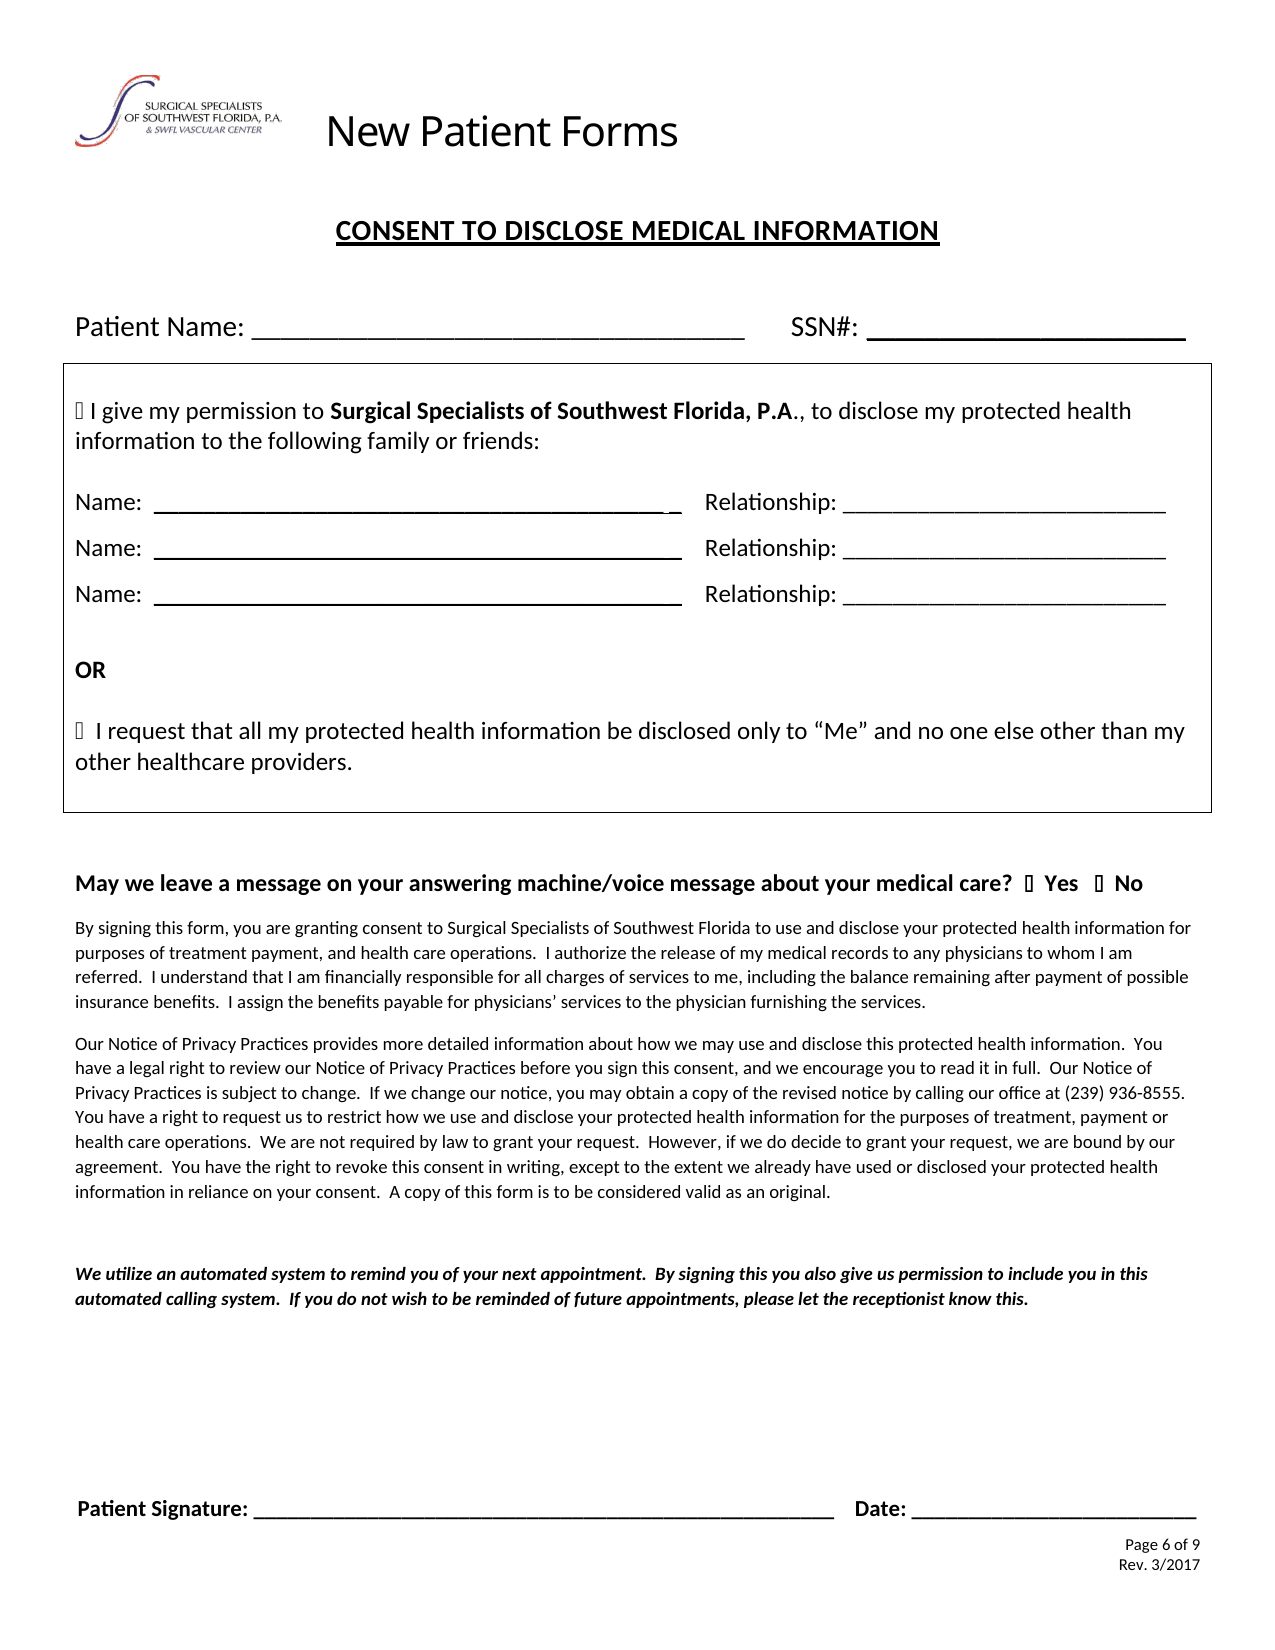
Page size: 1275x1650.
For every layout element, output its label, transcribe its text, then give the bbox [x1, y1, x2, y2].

text By signing this form, you are granting consent to Surgical Specialists of Southwest Florida to use and disclose your protected health information for purposes of treatment payment, and health care operations. I authorize the release of my medical records to any physicians to whom I am referred. I understand that I am financially responsible for all charges of services to me, including the balance remaining after payment of possible insurance benefits. I assign the benefits payable for physicians’ services to the physician furnishing the services. [75, 916, 1200, 1013]
text Our Notice of Privacy Practices provides more detailed information about how we may use and disclose this protected health information. You have a legal right to review our Notice of Privacy Practices before you sign this consent, and we encourage you to read it in full. Our Notice of Privacy Practices is subject to change. If we change our notice, you may obtain a copy of the revised notice by calling our office at (239) 936-8555. You have a right to request us to restrict how we use and disclose your protected health information for the purposes of treatment, payment or health care operations. We are not required by law to grant your request. However, if we do decide to grant your request, we are bound by our agreement. You have the right to revoke this consent in writing, except to the extent we already have used or disclosed your protected health information in reliance on your consent. A copy of this form is to be considered valid as an original. [75, 1032, 1200, 1203]
table_header I give my permission to Surgical Specialists of Southwest Florida, P.A., to disclose my protected health information to the following family or friends: Name: _________________________________________ _ Relationship: __________________________ Name: _________________________________________ _ Relationship: __________________________ Name: _________________________________________ _ Relationship: __________________________ OR I request that all my protected health information be disclosed only to “Me” and no one else other than my other healthcare providers. [64, 364, 1211, 812]
text Patient Signature: ___________________________________________________ Date: _________________________ [75, 1494, 1200, 1522]
text Patient Name: __________________________________ SSN#: ______________________ [75, 308, 1200, 344]
text We utilize an automated system to remind you of your next appointment. By signing this you also give us permission to include you in this automated calling system. If you do not wish to be reminded of future appointments, please let the receptionist know this. [75, 1262, 1200, 1310]
picture [75, 75, 282, 147]
subtitle CONSENT TO DISCLOSE MEDICAL INFORMATION [75, 212, 1200, 248]
text May we leave a message on your answering machine/voice message about your medical care? Yes No [75, 868, 1200, 897]
